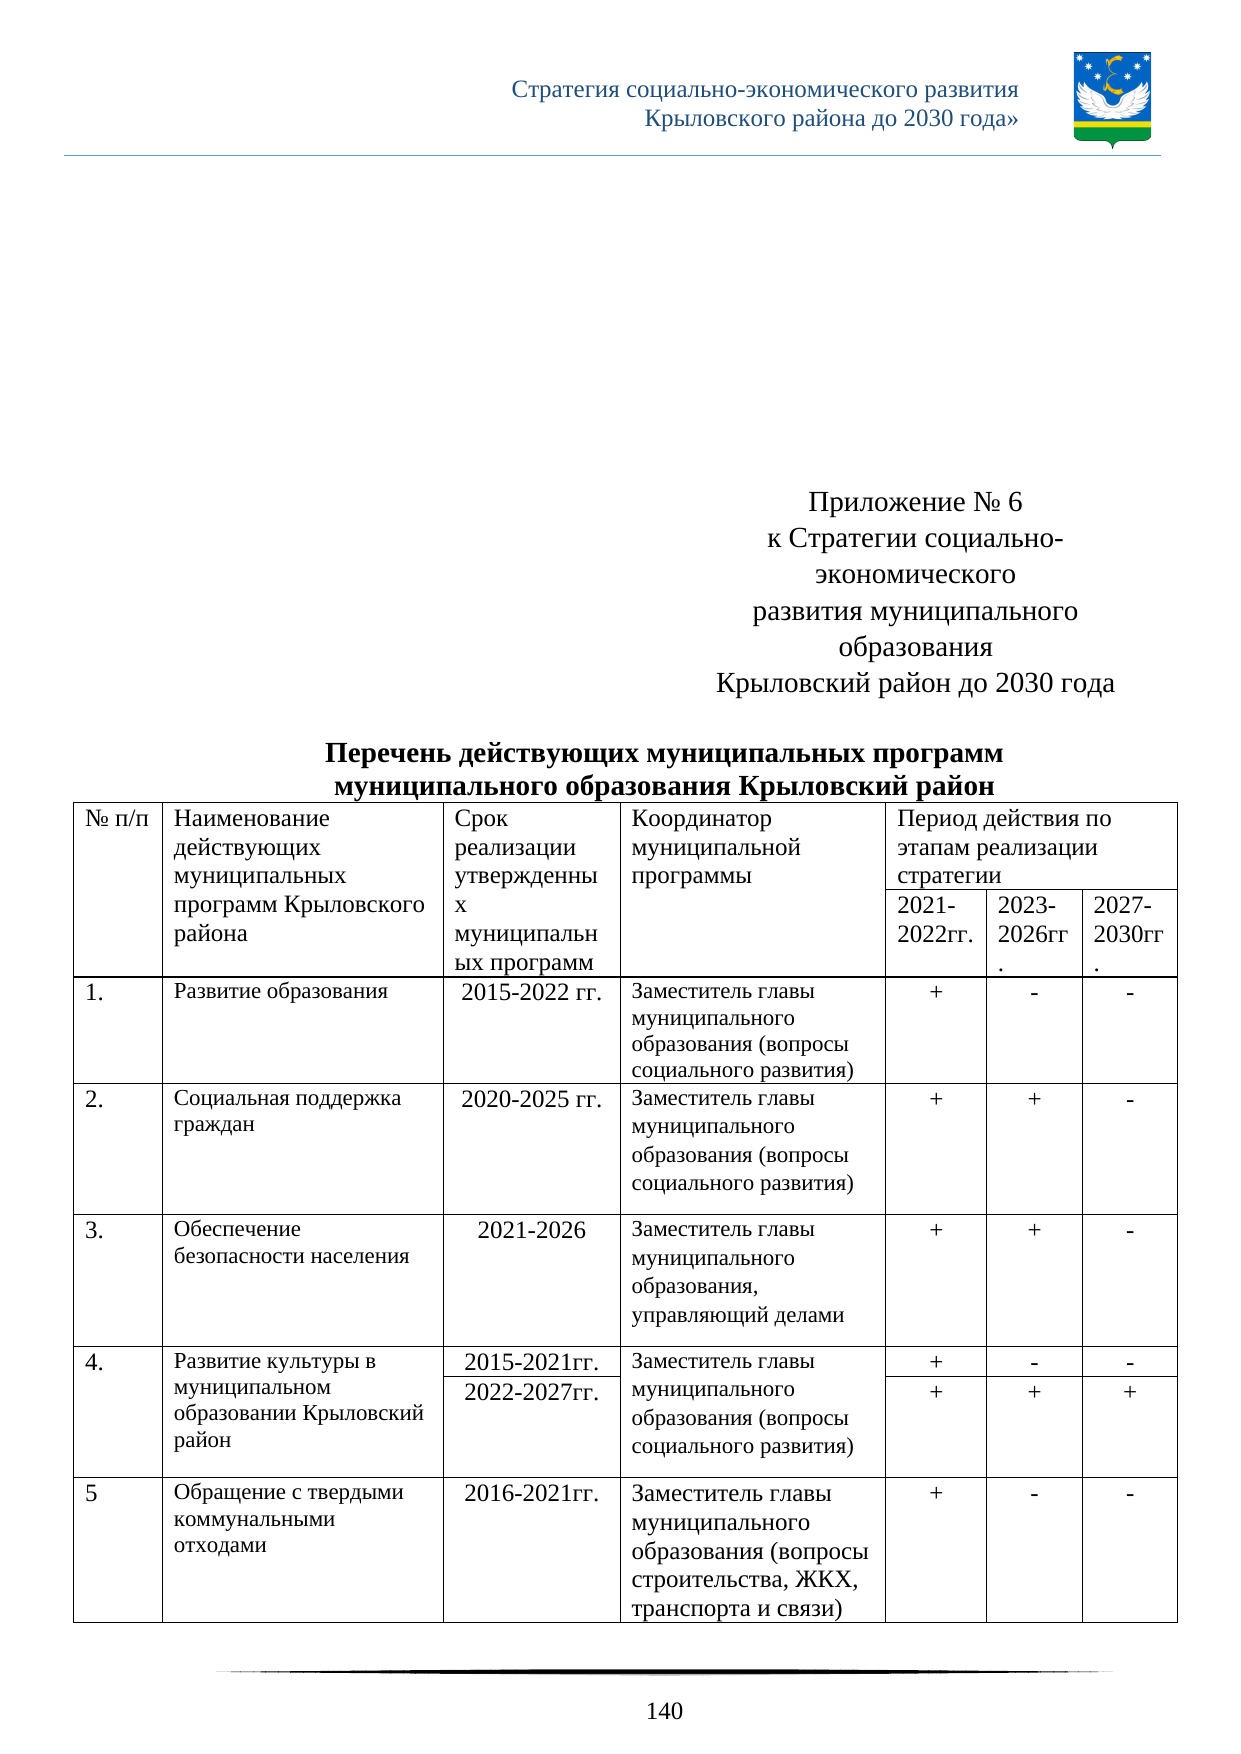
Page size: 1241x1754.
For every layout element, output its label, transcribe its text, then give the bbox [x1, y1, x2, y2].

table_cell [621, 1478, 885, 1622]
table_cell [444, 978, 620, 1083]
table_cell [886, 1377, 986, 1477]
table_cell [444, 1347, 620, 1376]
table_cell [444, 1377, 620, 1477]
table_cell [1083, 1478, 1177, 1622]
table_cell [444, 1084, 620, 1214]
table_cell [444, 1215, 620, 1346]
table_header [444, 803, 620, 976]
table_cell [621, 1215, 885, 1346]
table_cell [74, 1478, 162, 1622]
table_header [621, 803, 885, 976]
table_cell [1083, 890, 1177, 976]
picture [1073, 52, 1152, 149]
picture [215, 1668, 1113, 1676]
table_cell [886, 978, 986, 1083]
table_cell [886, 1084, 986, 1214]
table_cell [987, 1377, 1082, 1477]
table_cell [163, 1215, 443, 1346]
text муниципального образования Крыловский район [177, 768, 1152, 802]
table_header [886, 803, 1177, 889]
text развития муниципального образования [679, 593, 1152, 662]
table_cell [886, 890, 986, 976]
text к Стратегии социально-экономического [679, 520, 1152, 590]
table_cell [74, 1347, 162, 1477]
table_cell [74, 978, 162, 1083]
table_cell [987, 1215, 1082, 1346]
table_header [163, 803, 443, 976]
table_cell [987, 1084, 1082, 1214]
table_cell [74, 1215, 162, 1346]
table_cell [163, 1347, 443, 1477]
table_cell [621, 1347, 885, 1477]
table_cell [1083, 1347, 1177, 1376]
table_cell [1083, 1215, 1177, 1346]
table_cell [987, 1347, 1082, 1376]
text Приложение № 6 [679, 484, 1152, 518]
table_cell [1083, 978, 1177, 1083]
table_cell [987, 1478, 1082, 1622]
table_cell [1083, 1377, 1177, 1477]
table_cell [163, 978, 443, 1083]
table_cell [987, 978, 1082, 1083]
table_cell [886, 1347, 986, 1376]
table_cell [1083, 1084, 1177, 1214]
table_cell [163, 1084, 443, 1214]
text Крыловский район до 2030 года [679, 665, 1152, 698]
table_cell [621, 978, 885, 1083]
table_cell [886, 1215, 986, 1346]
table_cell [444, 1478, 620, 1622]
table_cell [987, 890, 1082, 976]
text Перечень действующих муниципальных программ [177, 735, 1152, 768]
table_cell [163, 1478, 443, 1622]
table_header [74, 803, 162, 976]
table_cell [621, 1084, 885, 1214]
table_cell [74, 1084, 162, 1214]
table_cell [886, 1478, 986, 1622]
